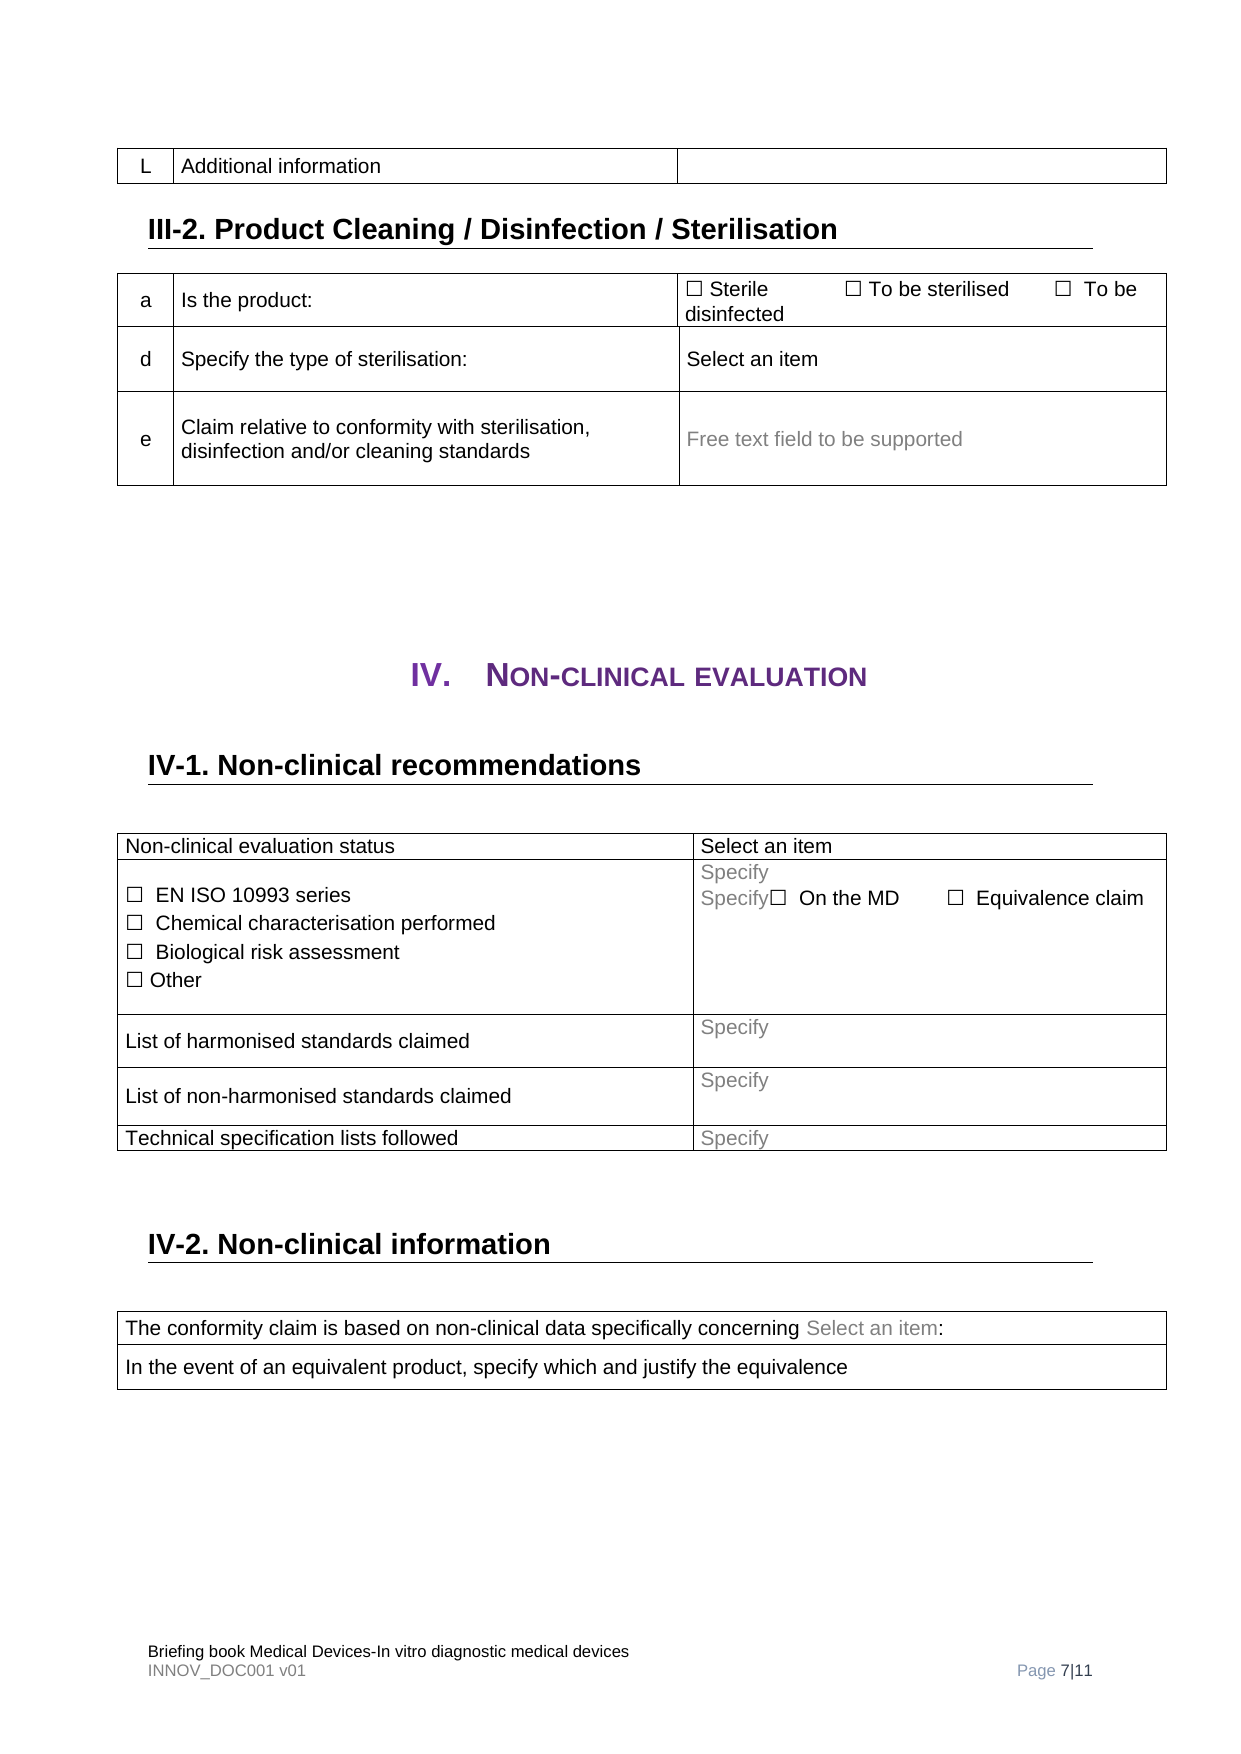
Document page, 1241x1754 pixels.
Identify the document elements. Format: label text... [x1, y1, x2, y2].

table_cell Specify Specify On the MD Equivalence claim [694, 860, 1166, 1014]
table_header Is the product: [174, 274, 677, 326]
table_cell Free text field to be supported [680, 392, 1166, 485]
table_cell Technical specification lists followed [118, 1126, 693, 1149]
table_header Sterile To be sterilised To be disinfected [678, 274, 1166, 326]
table_cell Claim relative to conformity with sterilisation, disinfection and/or cleaning standards [174, 392, 679, 485]
list Non-clinical evaluation [185, 655, 1093, 693]
table_header a [118, 274, 173, 326]
text IV-1. Non-clinical recommendations [148, 748, 1093, 784]
table_cell e [118, 392, 173, 485]
table_cell Additional information [174, 149, 677, 183]
table_header Non-clinical evaluation status [118, 834, 693, 858]
table_header The conformity claim is based on non-clinical data specifically concerning : [118, 1312, 1166, 1344]
table_cell Specify [694, 1068, 1166, 1124]
table_cell [678, 149, 1166, 183]
table_cell d [118, 327, 173, 391]
text III-2. Product Cleaning / Disinfection / Sterilisation [148, 212, 1093, 248]
table_cell EN ISO 10993 series Chemical characterisation performed Biological risk assessment Other [118, 860, 693, 1014]
table_cell List of non-harmonised standards claimed [118, 1068, 693, 1124]
text IV-2. Non-clinical information [148, 1227, 1093, 1262]
table_cell Specify [694, 1015, 1166, 1067]
table_cell List of harmonised standards claimed [118, 1015, 693, 1067]
table_cell L [118, 149, 173, 183]
table_cell In the event of an equivalent product, specify which and justify the equivalence [118, 1345, 1166, 1389]
table_cell Specify the type of sterilisation: [174, 327, 679, 391]
table_cell Specify [694, 1126, 1166, 1149]
